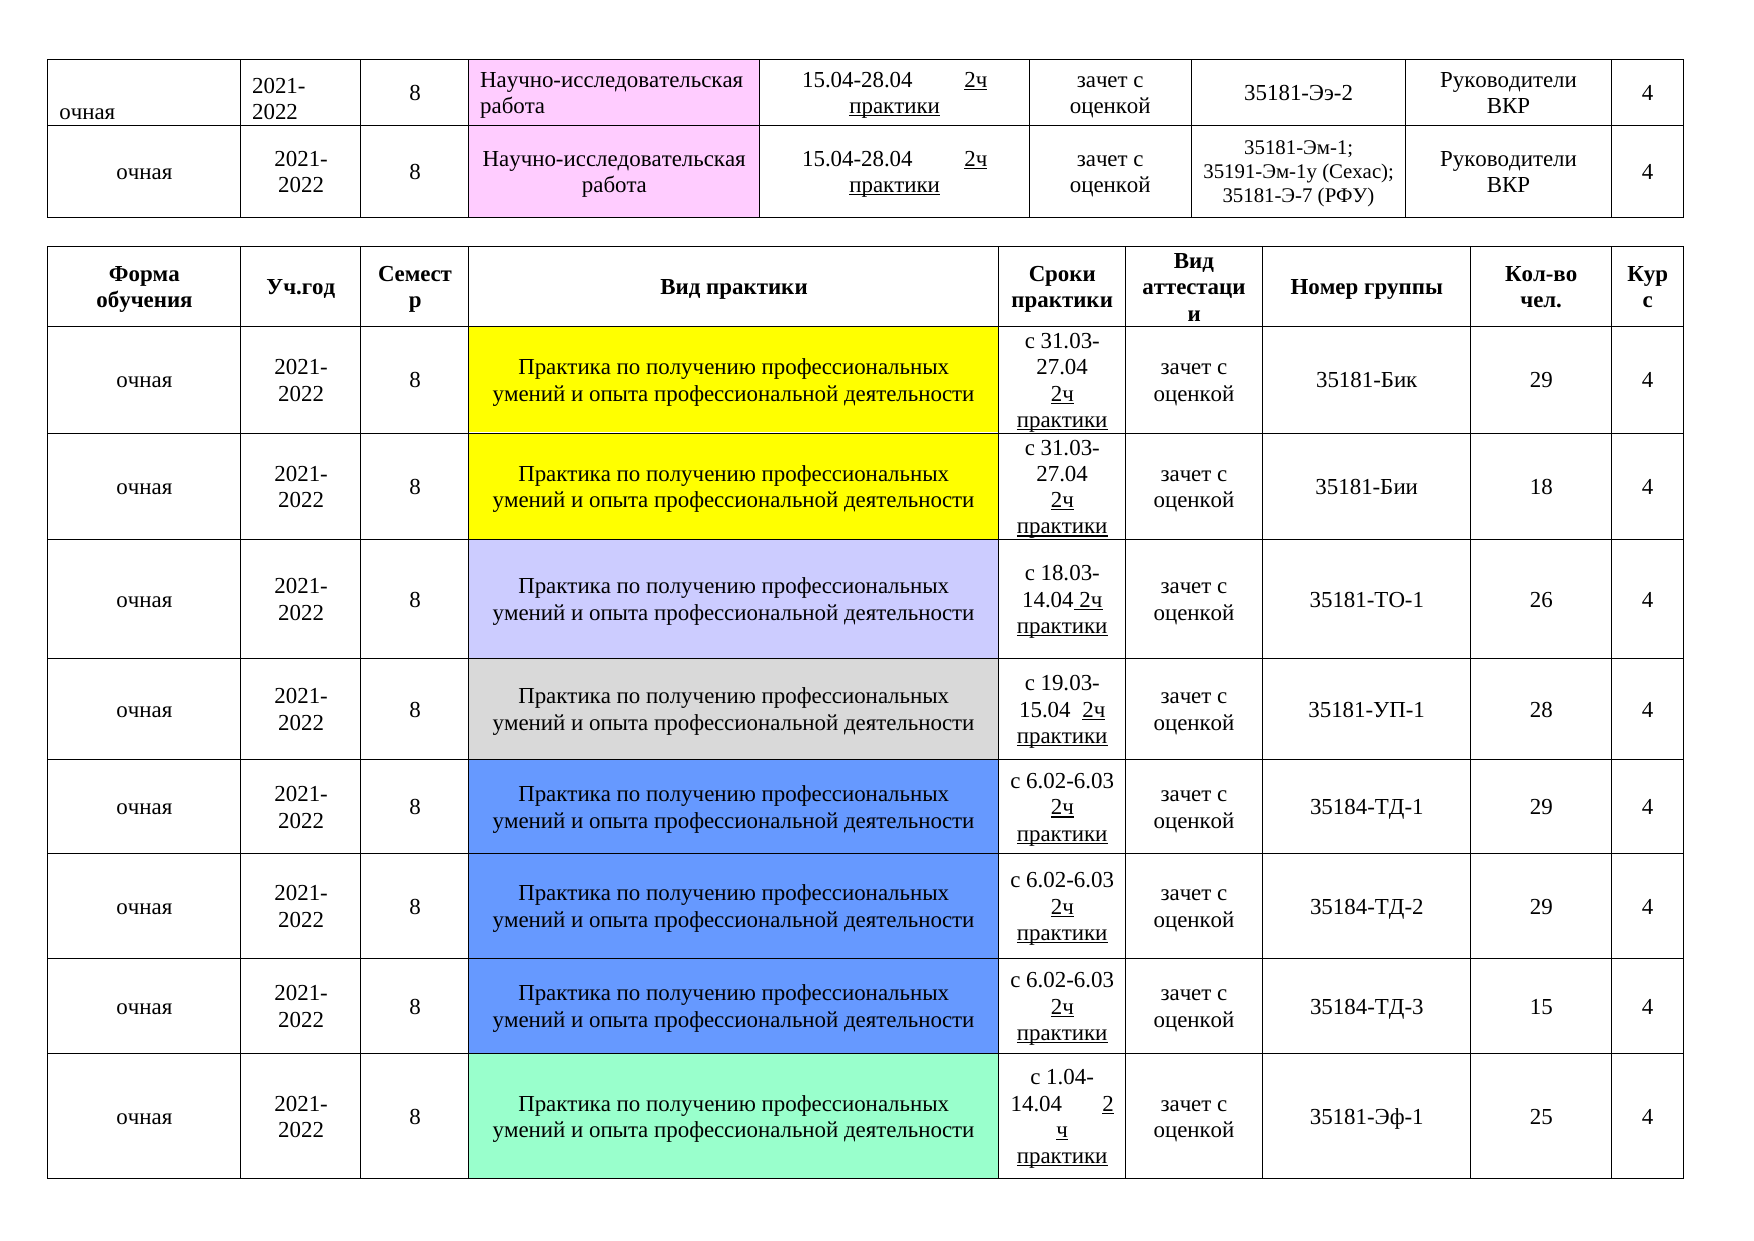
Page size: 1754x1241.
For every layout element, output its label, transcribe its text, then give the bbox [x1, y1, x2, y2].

table_cell 35181-Бии [1263, 434, 1470, 539]
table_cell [469, 60, 759, 125]
table_cell Практика по получению профессиональных умений и опыта профессиональной деятельности [469, 659, 998, 759]
table_header Кол-во чел. [1471, 247, 1611, 326]
table_header Сроки практики [999, 247, 1125, 326]
table_cell Практика по получению профессиональных умений и опыта профессиональной деятельности [469, 540, 998, 658]
table_cell 2021-2022 [241, 126, 360, 217]
table_cell Руководители ВКР [1406, 126, 1611, 217]
table_cell 2021-2022 [241, 434, 360, 539]
table_cell зачет с оценкой [1126, 1054, 1262, 1178]
table_cell очная [48, 327, 240, 432]
table_cell 2021-2022 [241, 760, 360, 853]
table_cell зачет с оценкой [1126, 760, 1262, 853]
table_cell зачет с оценкой [1126, 540, 1262, 658]
table_cell 35184-ТД-1 [1263, 760, 1470, 853]
table_cell 8 [361, 434, 468, 539]
table_cell 8 [361, 60, 468, 125]
table_cell зачет с оценкой [1126, 327, 1262, 432]
table_cell 35184-ТД-2 [1263, 854, 1470, 958]
table_cell 4 [1612, 959, 1683, 1053]
table_cell 8 [361, 854, 468, 958]
table_cell 29 [1471, 760, 1611, 853]
table_cell c 18.03-14.04 2ч практики [999, 540, 1125, 658]
table_header Форма обучения [48, 247, 240, 326]
table_cell c 31.03-27.04 2ч практики [999, 327, 1125, 432]
table_cell 25 [1471, 1054, 1611, 1178]
table_cell очная [48, 760, 240, 853]
table_cell 35181-Эм-1; 35191-Эм-1у (Сехас); 35181-Э-7 (РФУ) [1192, 126, 1405, 217]
table_cell 35184-ТД-3 [1263, 959, 1470, 1053]
table_header Вид практики [469, 247, 998, 326]
table_cell 35181-Ээ-2 [1192, 60, 1405, 125]
table_cell 2021-2022 [241, 327, 360, 432]
table_cell 8 [361, 760, 468, 853]
table_cell 35181-ТО-1 [1263, 540, 1470, 658]
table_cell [760, 60, 1029, 125]
table_cell с 6.02-6.03 2ч практики [999, 760, 1125, 853]
table_cell Практика по получению профессиональных умений и опыта профессиональной деятельности [469, 760, 998, 853]
table_cell c 31.03-27.04 2ч практики [999, 434, 1125, 539]
table_header Номер группы [1263, 247, 1470, 326]
table_cell 4 [1612, 126, 1683, 217]
table_cell зачет с оценкой [1030, 126, 1191, 217]
table_cell 4 [1612, 327, 1683, 432]
table_cell 29 [1471, 854, 1611, 958]
table_cell 8 [361, 126, 468, 217]
table_cell очная [48, 1054, 240, 1178]
table_cell 4 [1612, 1054, 1683, 1178]
table_cell зачет с оценкой [1126, 959, 1262, 1053]
table_cell 15.04-28.04 2ч практики [760, 126, 1029, 217]
table_cell очная [48, 659, 240, 759]
table_cell 8 [361, 1054, 468, 1178]
table_cell Научно-исследовательская работа [469, 126, 759, 217]
table_header Уч.год [241, 247, 360, 326]
table_header Семестр [361, 247, 468, 326]
table_cell 2021-2022 [241, 60, 360, 125]
table_cell 2021-2022 [241, 959, 360, 1053]
table_cell 4 [1612, 434, 1683, 539]
table_cell 4 [1612, 854, 1683, 958]
table_cell зачет с оценкой [1126, 434, 1262, 539]
table_cell с 19.03-15.04 2ч практики [999, 659, 1125, 759]
table_cell зачет с оценкой [1126, 854, 1262, 958]
table_cell очная [48, 959, 240, 1053]
table_cell 15 [1471, 959, 1611, 1053]
table_cell очная [48, 854, 240, 958]
table_cell 8 [361, 959, 468, 1053]
table_cell Практика по получению профессиональных умений и опыта профессиональной деятельности [469, 434, 998, 539]
table_cell 18 [1471, 434, 1611, 539]
table_cell 8 [361, 659, 468, 759]
table_cell очная [48, 126, 240, 217]
table_cell 28 [1471, 659, 1611, 759]
table_cell 4 [1612, 760, 1683, 853]
table_cell Руководители ВКР [1406, 60, 1611, 125]
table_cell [469, 1054, 998, 1178]
table_cell очная [48, 540, 240, 658]
table_cell 35181-Бик [1263, 327, 1470, 432]
table_cell 8 [361, 327, 468, 432]
table_cell 26 [1471, 540, 1611, 658]
table_cell очная [48, 60, 240, 125]
table_header Вид аттестации [1126, 247, 1262, 326]
table_cell 4 [1612, 659, 1683, 759]
table_cell зачет с оценкой [1126, 659, 1262, 759]
table_header Курс [1612, 247, 1683, 326]
table_cell с 6.02-6.03 2ч практики [999, 959, 1125, 1053]
table_cell 35181-Эф-1 [1263, 1054, 1470, 1178]
table_cell 4 [1612, 60, 1683, 125]
table_cell зачет с оценкой [1030, 60, 1191, 125]
table_cell 29 [1471, 327, 1611, 432]
table_cell 2021-2022 [241, 1054, 360, 1178]
table_cell Практика по получению профессиональных умений и опыта профессиональной деятельности [469, 854, 998, 958]
table_cell 8 [361, 540, 468, 658]
table_cell Практика по получению профессиональных умений и опыта профессиональной деятельности [469, 959, 998, 1053]
table_cell 35181-УП-1 [1263, 659, 1470, 759]
table_cell 2021-2022 [241, 854, 360, 958]
table_cell 4 [1612, 540, 1683, 658]
table_cell 2021-2022 [241, 659, 360, 759]
table_cell 2021-2022 [241, 540, 360, 658]
table_cell с 6.02-6.03 2ч практики [999, 854, 1125, 958]
table_cell Практика по получению профессиональных умений и опыта профессиональной деятельности [469, 327, 998, 432]
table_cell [999, 1054, 1125, 1178]
table_cell очная [48, 434, 240, 539]
